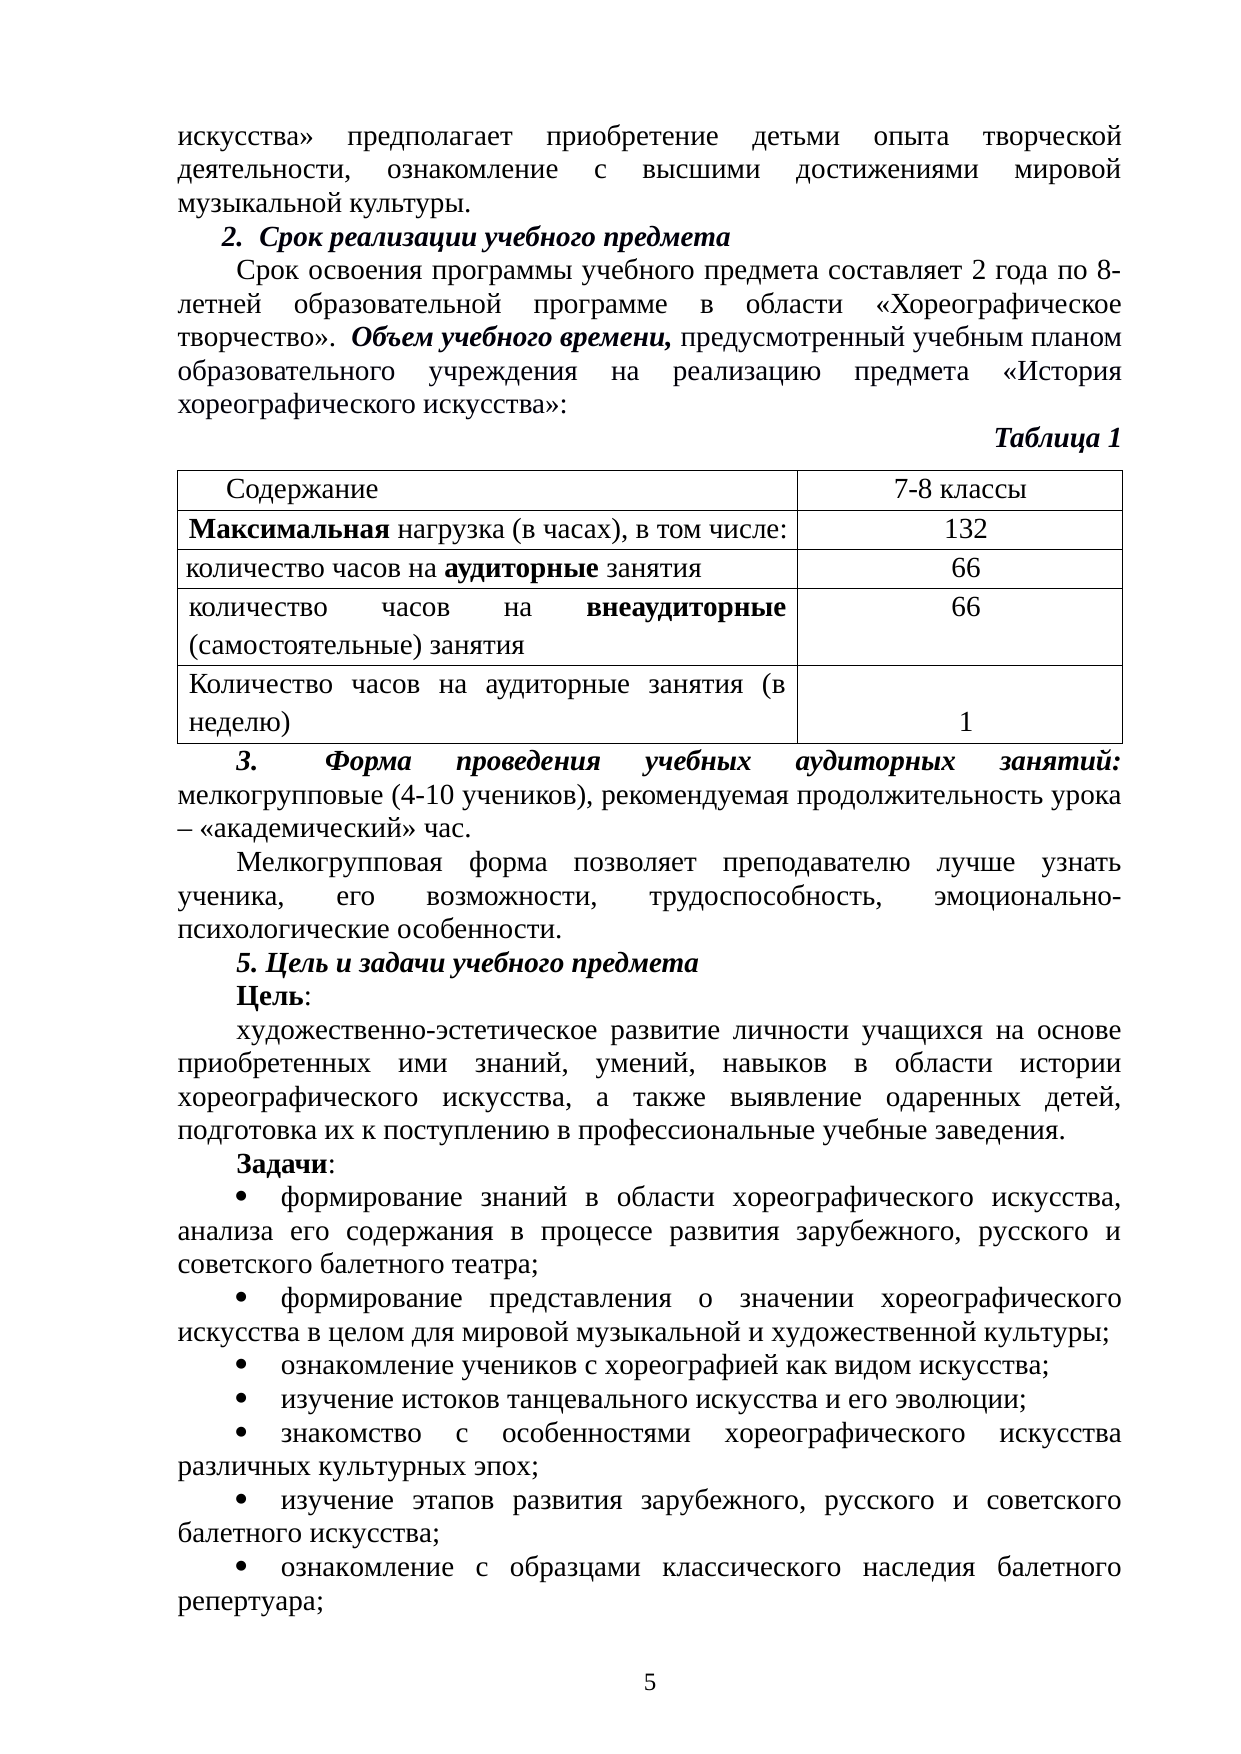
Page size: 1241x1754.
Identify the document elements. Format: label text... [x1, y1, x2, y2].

table_cell количество часов на аудиторные занятия [178, 550, 797, 588]
list ознакомление с образцами классического наследия балетного репертуара; [177, 1549, 1122, 1616]
table_cell 132 [798, 511, 1122, 549]
table_cell Максимальная нагрузка (в часах), в том числе: [178, 511, 797, 549]
text Цель: [177, 978, 1122, 1012]
text 5. Цель и задачи учебного предмета [177, 945, 1122, 978]
table_header Содержание [178, 471, 415, 510]
table_header [415, 471, 797, 510]
table_cell Количество часов на аудиторные занятия (в неделю) [178, 666, 797, 742]
list Форма проведения учебных аудиторных занятий: мелкогрупповые (4-10 учеников), рекомендуемая продолжительность урока – «академический» час. [177, 744, 1122, 844]
list формирование представления о значении хореографического искусства в целом для мировой музыкальной и художественной культуры; [177, 1280, 1122, 1347]
table_cell количество часов на внеаудиторные (самостоятельные) занятия [178, 589, 797, 665]
text Задачи: [177, 1146, 1122, 1179]
list формирование знаний в области хореографического искусства, анализа его содержания в процессе развития зарубежного, русского и советского балетного театра; [177, 1179, 1122, 1280]
table_cell 66 [798, 589, 1122, 665]
list художественно-эстетическое развитие личности учащихся на основе приобретенных ими знаний, умений, навыков в области истории хореографического искусства, а также выявление одаренных детей, подготовка их к поступлению в профессиональные учебные заведения. [177, 1012, 1122, 1146]
list изучение этапов развития зарубежного, русского и советского балетного искусства; [177, 1482, 1122, 1549]
list изучение истоков танцевального искусства и его эволюции; [177, 1381, 1122, 1415]
list знакомство с особенностями хореографического искусства различных культурных эпох; [177, 1415, 1122, 1482]
table_header 7-8 классы [798, 471, 1122, 510]
text Мелкогрупповая форма позволяет преподавателю лучше узнать ученика, его возможности, трудоспособность, эмоционально-психологические особенности. [177, 844, 1122, 945]
text Таблица 1 [236, 420, 1122, 453]
table_cell 1 [798, 666, 1122, 742]
list Срок реализации учебного предмета [222, 219, 1122, 252]
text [177, 118, 1122, 219]
table_cell 66 [798, 550, 1122, 588]
text Срок освоения программы учебного предмета составляет 2 года по 8-летней образовательной программе в области «Хореографическое творчество». Объем учебного времени, предусмотренный учебным планом образовательного учреждения на реализацию предмета «История хореографического искусства»: [177, 252, 1122, 420]
list ознакомление учеников с хореографией как видом искусства; [177, 1347, 1122, 1381]
